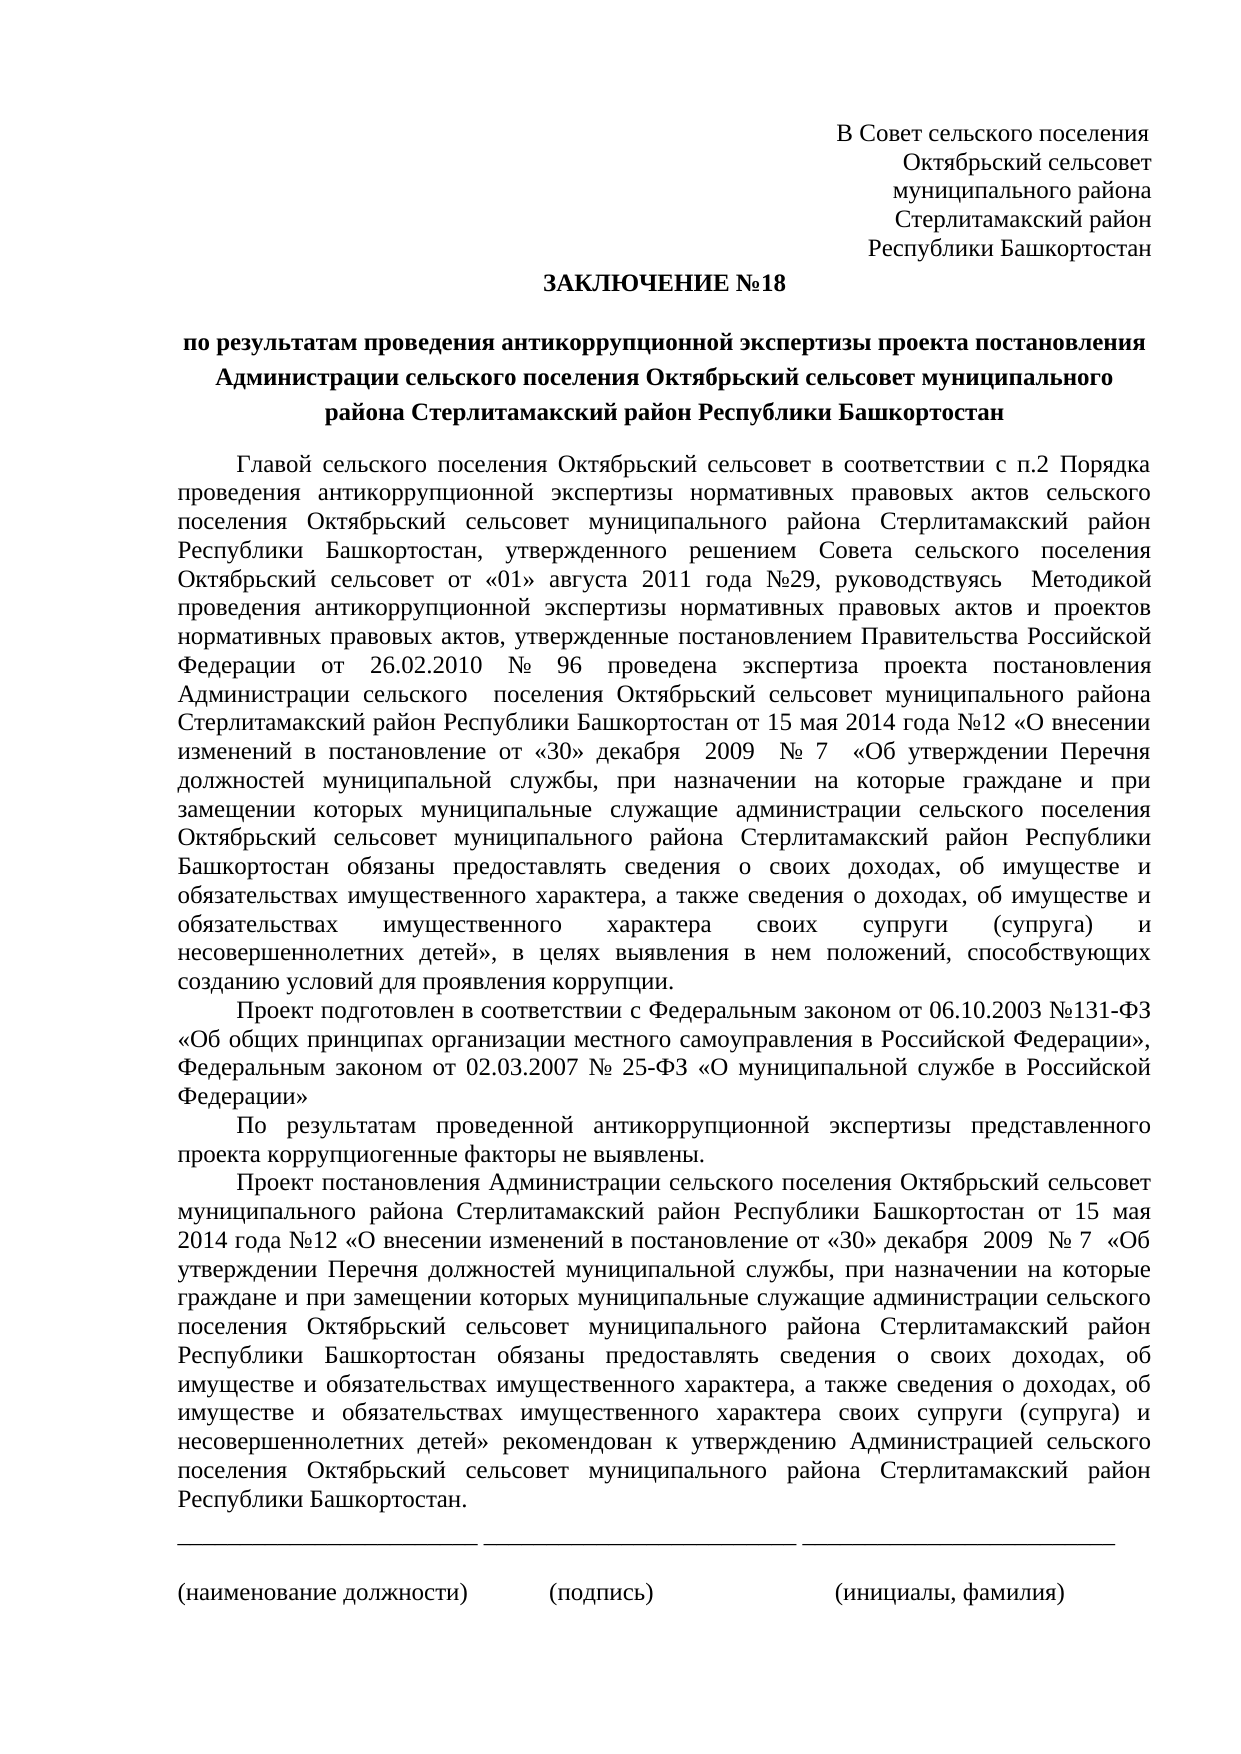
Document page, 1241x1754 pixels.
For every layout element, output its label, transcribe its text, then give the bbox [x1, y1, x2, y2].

text ________________________ _________________________ _________________________ [177, 1512, 1152, 1547]
text Проект подготовлен в соответствии с Федеральным законом от 06.10.2003 №131-ФЗ «Об общих принципах организации местного самоуправления в Российской Федерации», Федеральным законом от 02.03.2007 № 25-ФЗ «О муниципальной службе в Российской Федерации» [177, 995, 1152, 1110]
text (наименование должности) (подпись) (инициалы, фамилия) [177, 1571, 1152, 1606]
text Республики Башкортостан [177, 233, 1152, 262]
text ЗАКЛЮЧЕНИЕ №18 [177, 262, 1152, 297]
text Стерлитамакский район [177, 204, 1152, 233]
text Октябрьский сельсовет [177, 147, 1152, 176]
text По результатам проведенной антикоррупционной экспертизы представленного проекта коррупциогенные факторы не выявлены. [177, 1110, 1152, 1167]
text муниципального района [177, 176, 1152, 204]
text по результатам проведения антикоррупционной экспертизы проекта постановления Администрации сельского поселения Октябрьский сельсовет муниципального района Стерлитамакский район Республики Башкортостан [177, 320, 1152, 425]
text В Совет сельского поселения [177, 118, 1152, 147]
text Проект постановления Администрации сельского поселения Октябрьский сельсовет муниципального района Стерлитамакский район Республики Башкортостан от 15 мая 2014 года №12 «О внесении изменений в постановление от «30» декабря 2009 № 7 «Об утверждении Перечня должностей муниципальной службы, при назначении на которые граждане и при замещении которых муниципальные служащие администрации сельского поселения Октябрьский сельсовет муниципального района Стерлитамакский район Республики Башкортостан обязаны предоставлять сведения о своих доходах, об имуществе и обязательствах имущественного характера, а также сведения о доходах, об имуществе и обязательствах имущественного характера своих супруги (супруга) и несовершеннолетних детей» рекомендован к утверждению Администрацией сельского поселения Октябрьский сельсовет муниципального района Стерлитамакский район Республики Башкортостан. [177, 1167, 1152, 1512]
text Главой сельского поселения Октябрьский сельсовет в соответствии с п.2 Порядка проведения антикоррупционной экспертизы нормативных правовых актов сельского поселения Октябрьский сельсовет муниципального района Стерлитамакский район Республики Башкортостан, утвержденного решением Совета сельского поселения Октябрьский сельсовет от «01» августа 2011 года №29, руководствуясь Методикой проведения антикоррупционной экспертизы нормативных правовых актов и проектов нормативных правовых актов, утвержденные постановлением Правительства Российской Федерации от 26.02.2010 № 96 проведена экспертиза проекта постановления Администрации сельского поселения Октябрьский сельсовет муниципального района Стерлитамакский район Республики Башкортостан от 15 мая 2014 года №12 «О внесении изменений в постановление от «30» декабря 2009 № 7 «Об утверждении Перечня должностей муниципальной службы, при назначении на которые граждане и при замещении которых муниципальные служащие администрации сельского поселения Октябрьский сельсовет муниципального района Стерлитамакский район Республики Башкортостан обязаны предоставлять сведения о своих доходах, об имуществе и обязательствах имущественного характера, а также сведения о доходах, об имуществе и обязательствах имущественного характера своих супруги (супруга) и несовершеннолетних детей», в целях выявления в нем положений, способствующих созданию условий для проявления коррупции. [177, 449, 1152, 995]
